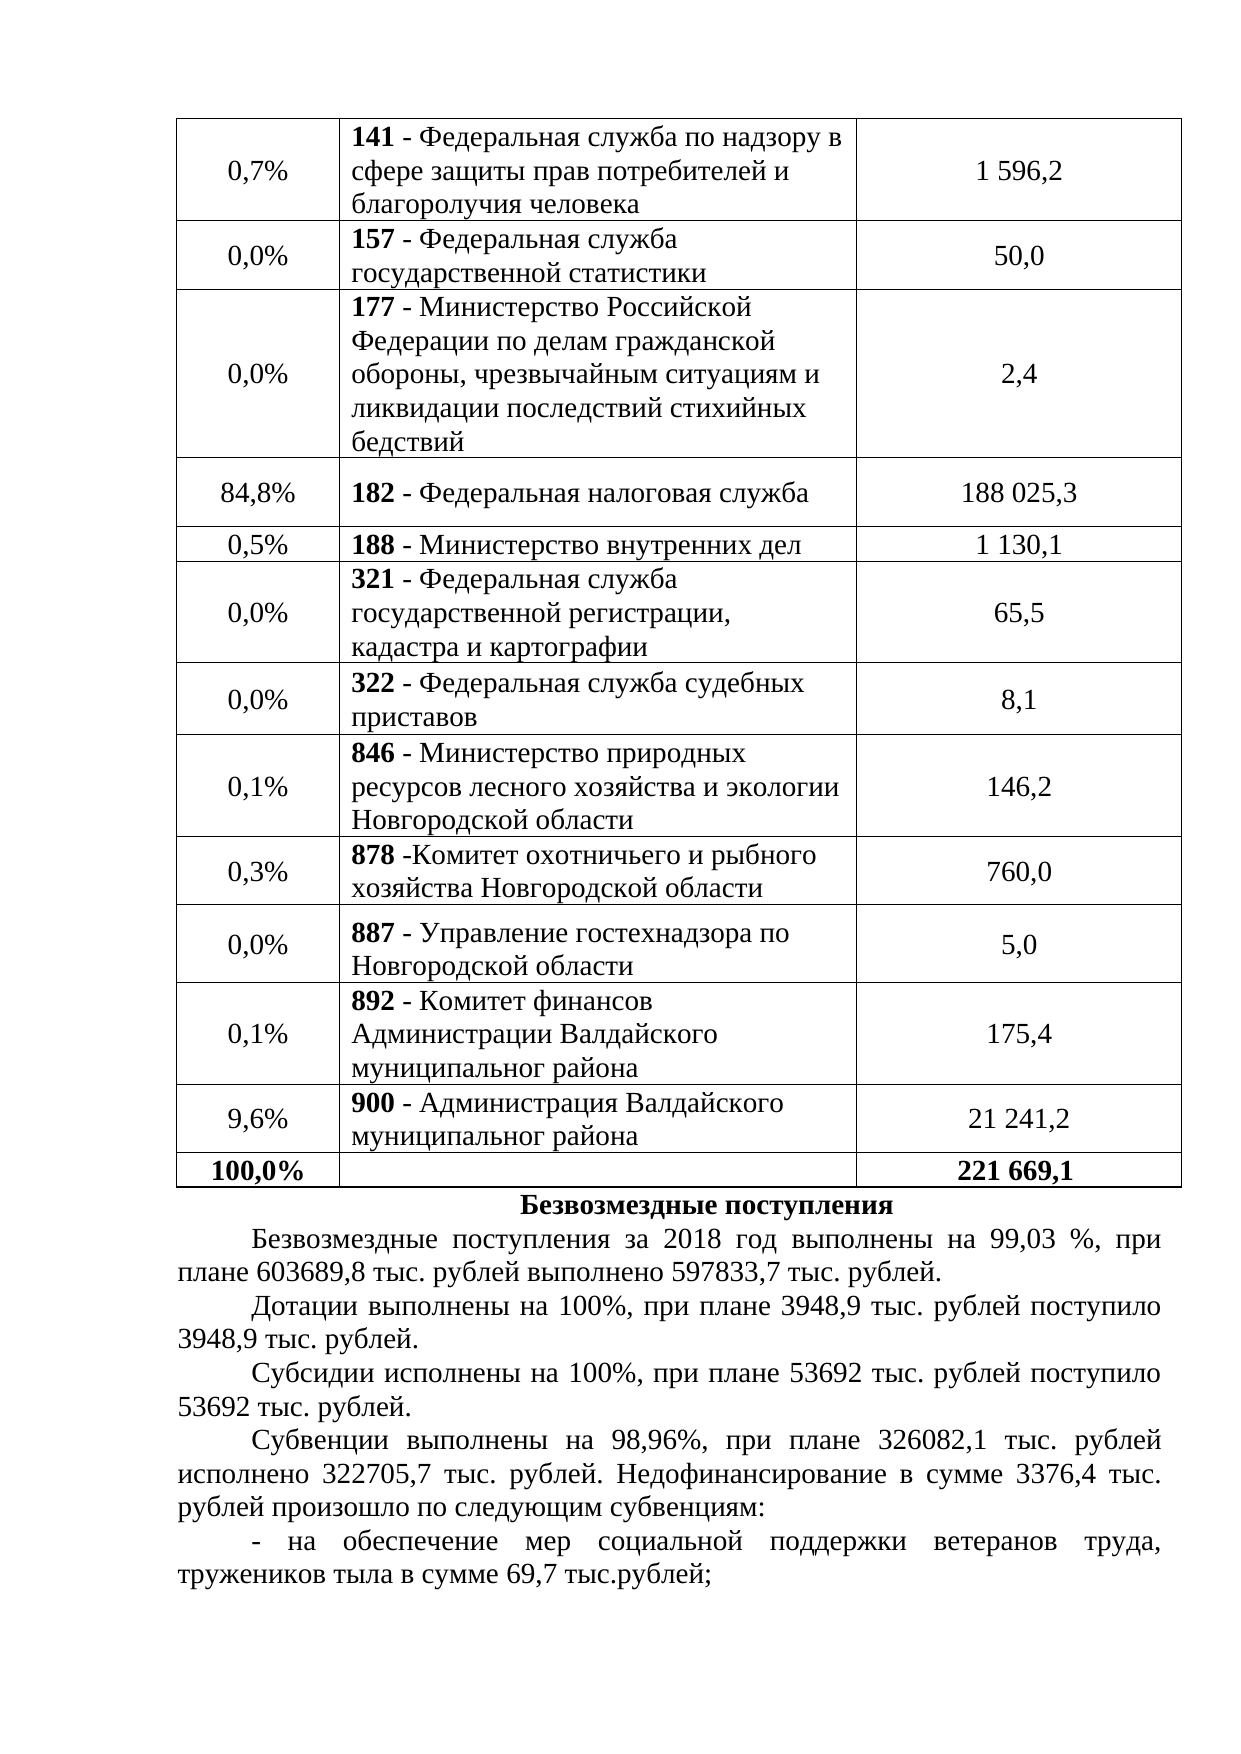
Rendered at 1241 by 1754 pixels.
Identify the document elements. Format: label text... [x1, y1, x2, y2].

list Дотации выполнены на 100%, при плане 3948,9 тыс. рублей поступило 3948,9 тыс. рублей. [177, 1288, 1162, 1355]
table_cell 0,7% [177, 119, 339, 220]
table_cell 0,0% [177, 663, 339, 734]
table_cell 84,8% [177, 458, 339, 526]
table_cell 887 - Управление гостехнадзора по Новгородской области [340, 905, 856, 982]
table_cell 1 130,1 [857, 527, 1181, 561]
text Субвенции выполнены на 98,96%, при плане 326082,1 тыс. рублей исполнено 322705,7 тыс. рублей. Недофинансирование в сумме 3376,4 тыс. рублей произошло по следующим субвенциям: [177, 1422, 1162, 1523]
table_cell 0,5% [177, 527, 339, 561]
table_cell 0,3% [177, 837, 339, 904]
table_cell 846 - Министерство природных ресурсов лесного хозяйства и экологии Новгородской области [340, 735, 856, 836]
table_cell 188 - Министерство внутренних дел [340, 527, 856, 561]
table_cell 50,0 [857, 221, 1181, 288]
table_cell 0,0% [177, 905, 339, 982]
table_cell 157 - Федеральная служба государственной статистики [340, 221, 856, 288]
table_cell 177 - Министерство Российской Федерации по делам гражданской обороны, чрезвычайным ситуациям и ликвидации последствий стихийных бедствий [340, 290, 856, 457]
table_cell 175,4 [857, 983, 1181, 1084]
list Безвозмездные поступления [177, 1188, 1162, 1221]
table_cell 0,0% [177, 290, 339, 457]
table_cell 188 025,3 [857, 458, 1181, 526]
table_cell 65,5 [857, 562, 1181, 662]
table_cell 100,0% [177, 1153, 339, 1186]
list Безвозмездные поступления за 2018 год выполнены на 99,03 %, при плане 603689,8 тыс. рублей выполнено 597833,7 тыс. рублей. [177, 1221, 1162, 1288]
table_cell 0,1% [177, 983, 339, 1084]
table_cell 21 241,2 [857, 1085, 1181, 1152]
table_cell 2,4 [857, 290, 1181, 457]
table_cell 0,1% [177, 735, 339, 836]
table_cell 8,1 [857, 663, 1181, 734]
table_cell 0,0% [177, 562, 339, 662]
table_cell 146,2 [857, 735, 1181, 836]
text Субсидии исполнены на 100%, при плане 53692 тыс. рублей поступило 53692 тыс. рублей. [177, 1355, 1162, 1422]
table_cell [340, 1153, 856, 1186]
table_cell 878 -Комитет охотничьего и рыбного хозяйства Новгородской области [340, 837, 856, 904]
table_cell 1 596,2 [857, 119, 1181, 220]
table_cell 9,6% [177, 1085, 339, 1152]
table_cell 141 - Федеральная служба по надзору в сфере защиты прав потребителей и благоролучия человека [340, 119, 856, 220]
table_cell 892 - Комитет финансов Администрации Валдайского муниципальног района [340, 983, 856, 1084]
table_cell 5,0 [857, 905, 1181, 982]
table_cell 221 669,1 [857, 1153, 1181, 1186]
text - на обеспечение мер социальной поддержки ветеранов труда, тружеников тыла в сумме 69,7 тыс.рублей; [177, 1523, 1162, 1590]
table_cell 321 - Федеральная служба государственной регистрации, кадастра и картографии [340, 562, 856, 662]
table_cell 900 - Администрация Валдайского муниципальног района [340, 1085, 856, 1152]
table_cell 322 - Федеральная служба судебных приставов [340, 663, 856, 734]
table_cell 760,0 [857, 837, 1181, 904]
table_cell 0,0% [177, 221, 339, 288]
table_cell 182 - Федеральная налоговая служба [340, 458, 856, 526]
